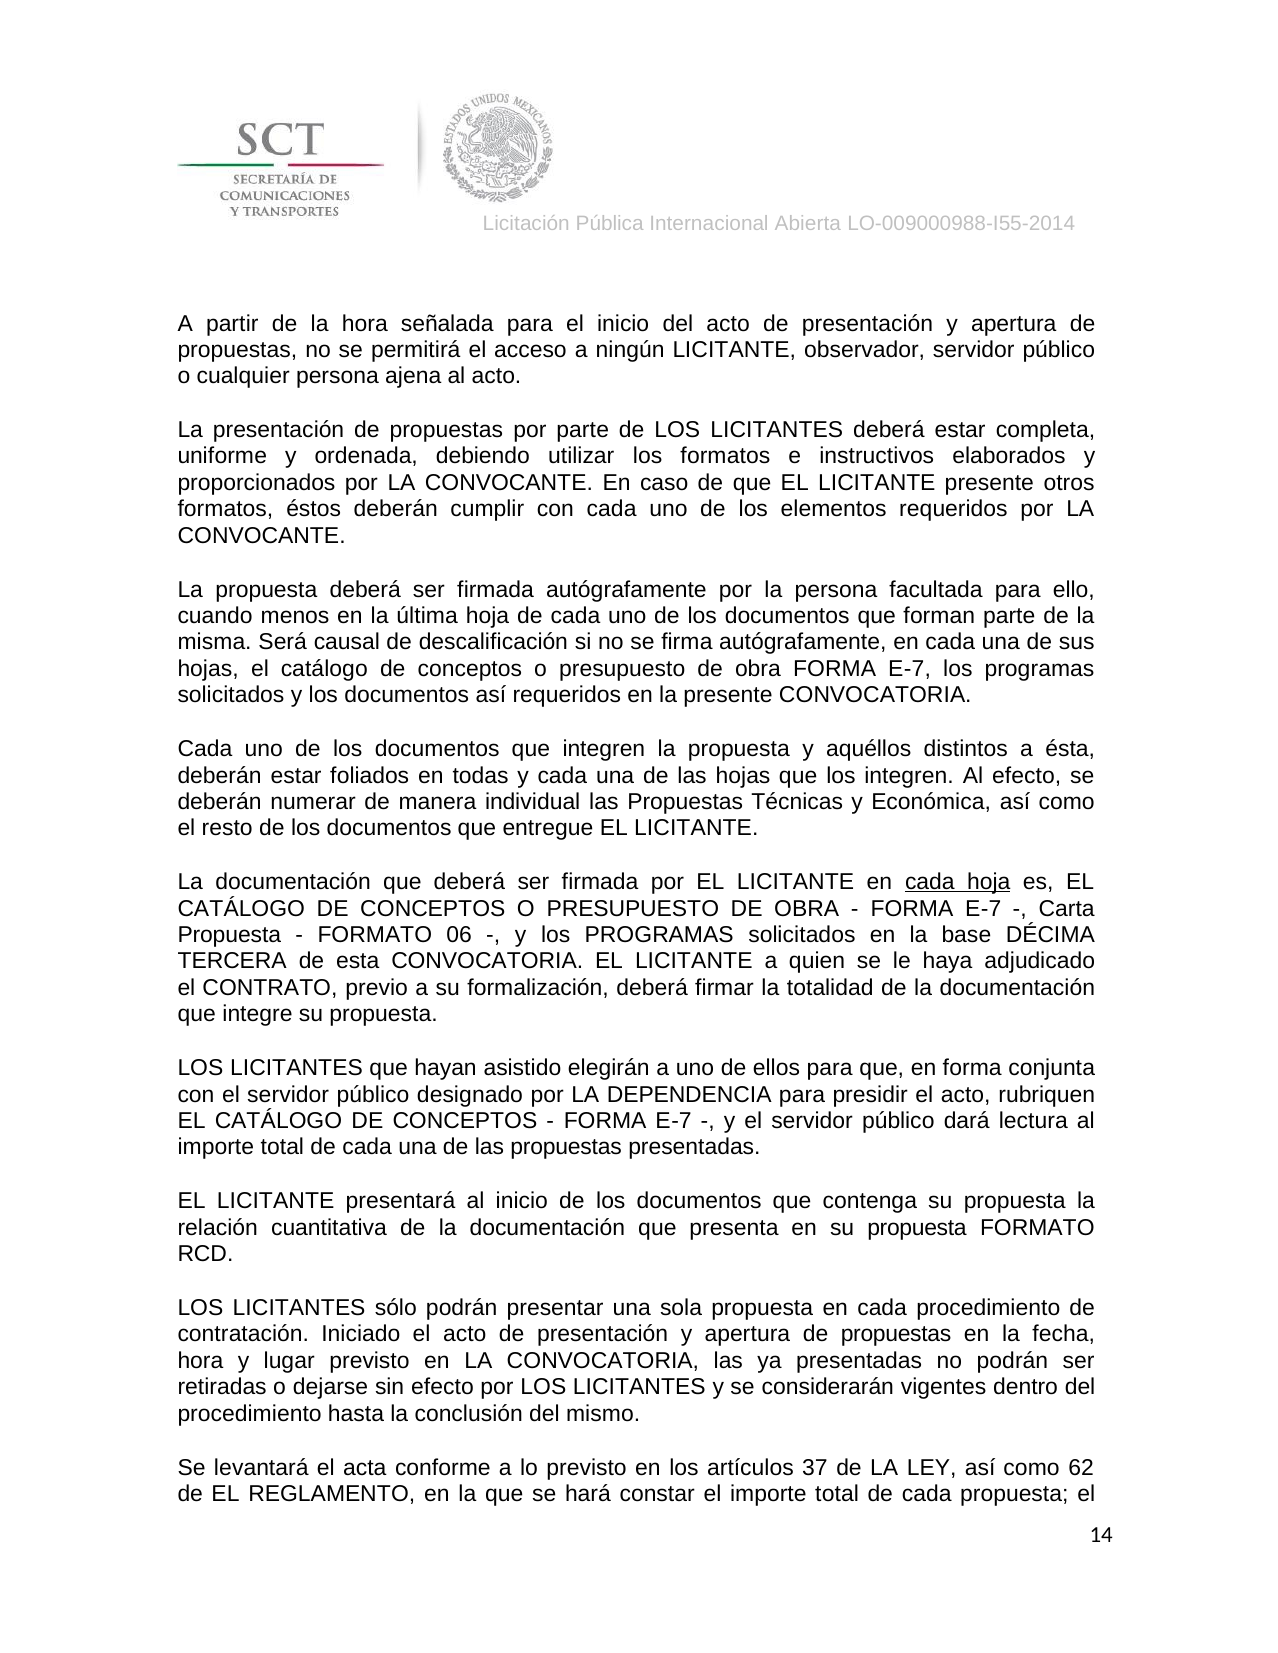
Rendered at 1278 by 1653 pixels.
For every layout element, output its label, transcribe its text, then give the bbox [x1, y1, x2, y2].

text La propuesta deberá ser firmada autógrafamente por la persona facultada para ello, cuando menos en la última hoja de cada uno de los documentos que forman parte de la misma. Será causal de descalificación si no se firma autógrafamente, en cada una de sus hojas, el catálogo de conceptos o presupuesto de obra FORMA E-7, los programas solicitados y los documentos así requeridos en la presente CONVOCATORIA. [177, 576, 1095, 707]
text EL LICITANTE presentará al inicio de los documentos que contenga su propuesta la relación cuantitativa de la documentación que presenta en su propuesta FORMATO RCD. [177, 1187, 1095, 1266]
text A partir de la hora señalada para el inicio del acto de presentación y apertura de propuestas, no se permitirá el acceso a ningún LICITANTE, observador, servidor público o cualquier persona ajena al acto. [177, 310, 1095, 389]
text La presentación de propuestas por parte de LOS LICITANTES deberá estar completa, uniforme y ordenada, debiendo utilizar los formatos e instructivos elaborados y proporcionados por LA CONVOCANTE. En caso de que EL LICITANTE presente otros formatos, éstos deberán cumplir con cada uno de los elementos requeridos por LA CONVOCANTE. [177, 416, 1095, 548]
picture [177, 75, 555, 222]
text Cada uno de los documentos que integren la propuesta y aquéllos distintos a ésta, deberán estar foliados en todas y cada una de las hojas que los integren. Al efecto, se deberán numerar de manera individual las Propuestas Técnicas y Económica, así como el resto de los documentos que entregue EL LICITANTE. [177, 735, 1095, 841]
text La documentación que deberá ser firmada por EL LICITANTE en cada hoja es, EL CATÁLOGO DE CONCEPTOS O PRESUPUESTO DE OBRA - FORMA E-7 -, Carta Propuesta - FORMATO 06 -, y los PROGRAMAS solicitados en la base DÉCIMA TERCERA de esta CONVOCATORIA. EL LICITANTE a quien se le haya adjudicado el CONTRATO, previo a su formalización, deberá firmar la totalidad de la documentación que integre su propuesta. [177, 868, 1095, 1026]
text LOS LICITANTES que hayan asistido elegirán a uno de ellos para que, en forma conjunta con el servidor público designado por LA DEPENDENCIA para presidir el acto, rubriquen EL CATÁLOGO DE CONCEPTOS - FORMA E-7 -, y el servidor público dará lectura al importe total de cada una de las propuestas presentadas. [177, 1054, 1095, 1160]
text LOS LICITANTES sólo podrán presentar una sola propuesta en cada procedimiento de contratación. Iniciado el acto de presentación y apertura de propuestas en la fecha, hora y lugar previsto en LA CONVOCATORIA, las ya presentadas no podrán ser retiradas o dejarse sin efecto por LOS LICITANTES y se considerarán vigentes dentro del procedimiento hasta la conclusión del mismo. [177, 1294, 1095, 1426]
